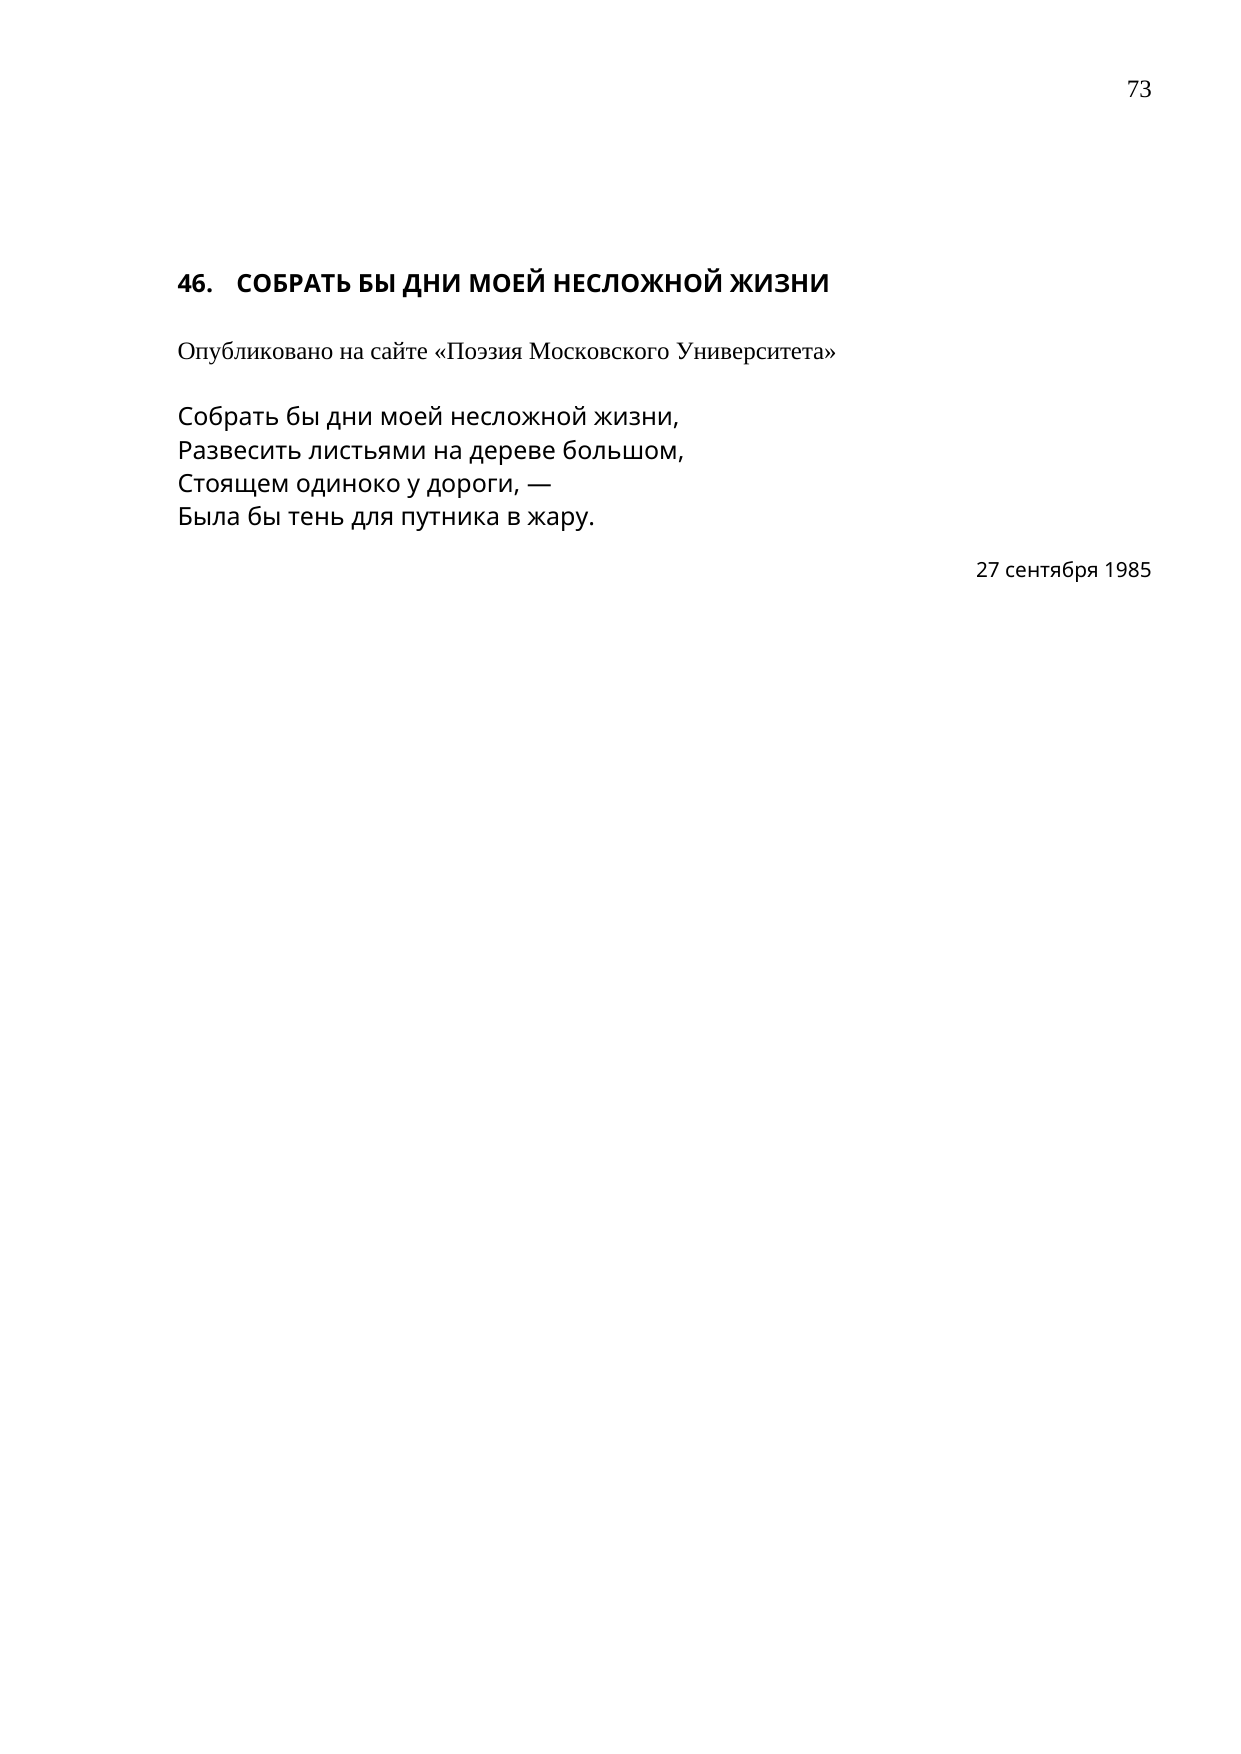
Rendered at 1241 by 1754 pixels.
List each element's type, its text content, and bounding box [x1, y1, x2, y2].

text Собрать бы дни моей несложной жизни, [177, 399, 1152, 432]
text 27 сентября 1985 [177, 557, 1152, 582]
text Стоящем одиноко у дороги, — [177, 466, 1152, 499]
list СОБРАТЬ БЫ ДНИ МОЕЙ НЕСЛОЖНОЙ ЖИЗНИ [177, 266, 1152, 299]
text Опубликовано на сайте «Поэзия Московского Университета» [177, 332, 1152, 366]
text Развесить листьями на дереве большом, [177, 432, 1152, 466]
text Была бы тень для путника в жару. [177, 499, 1152, 532]
